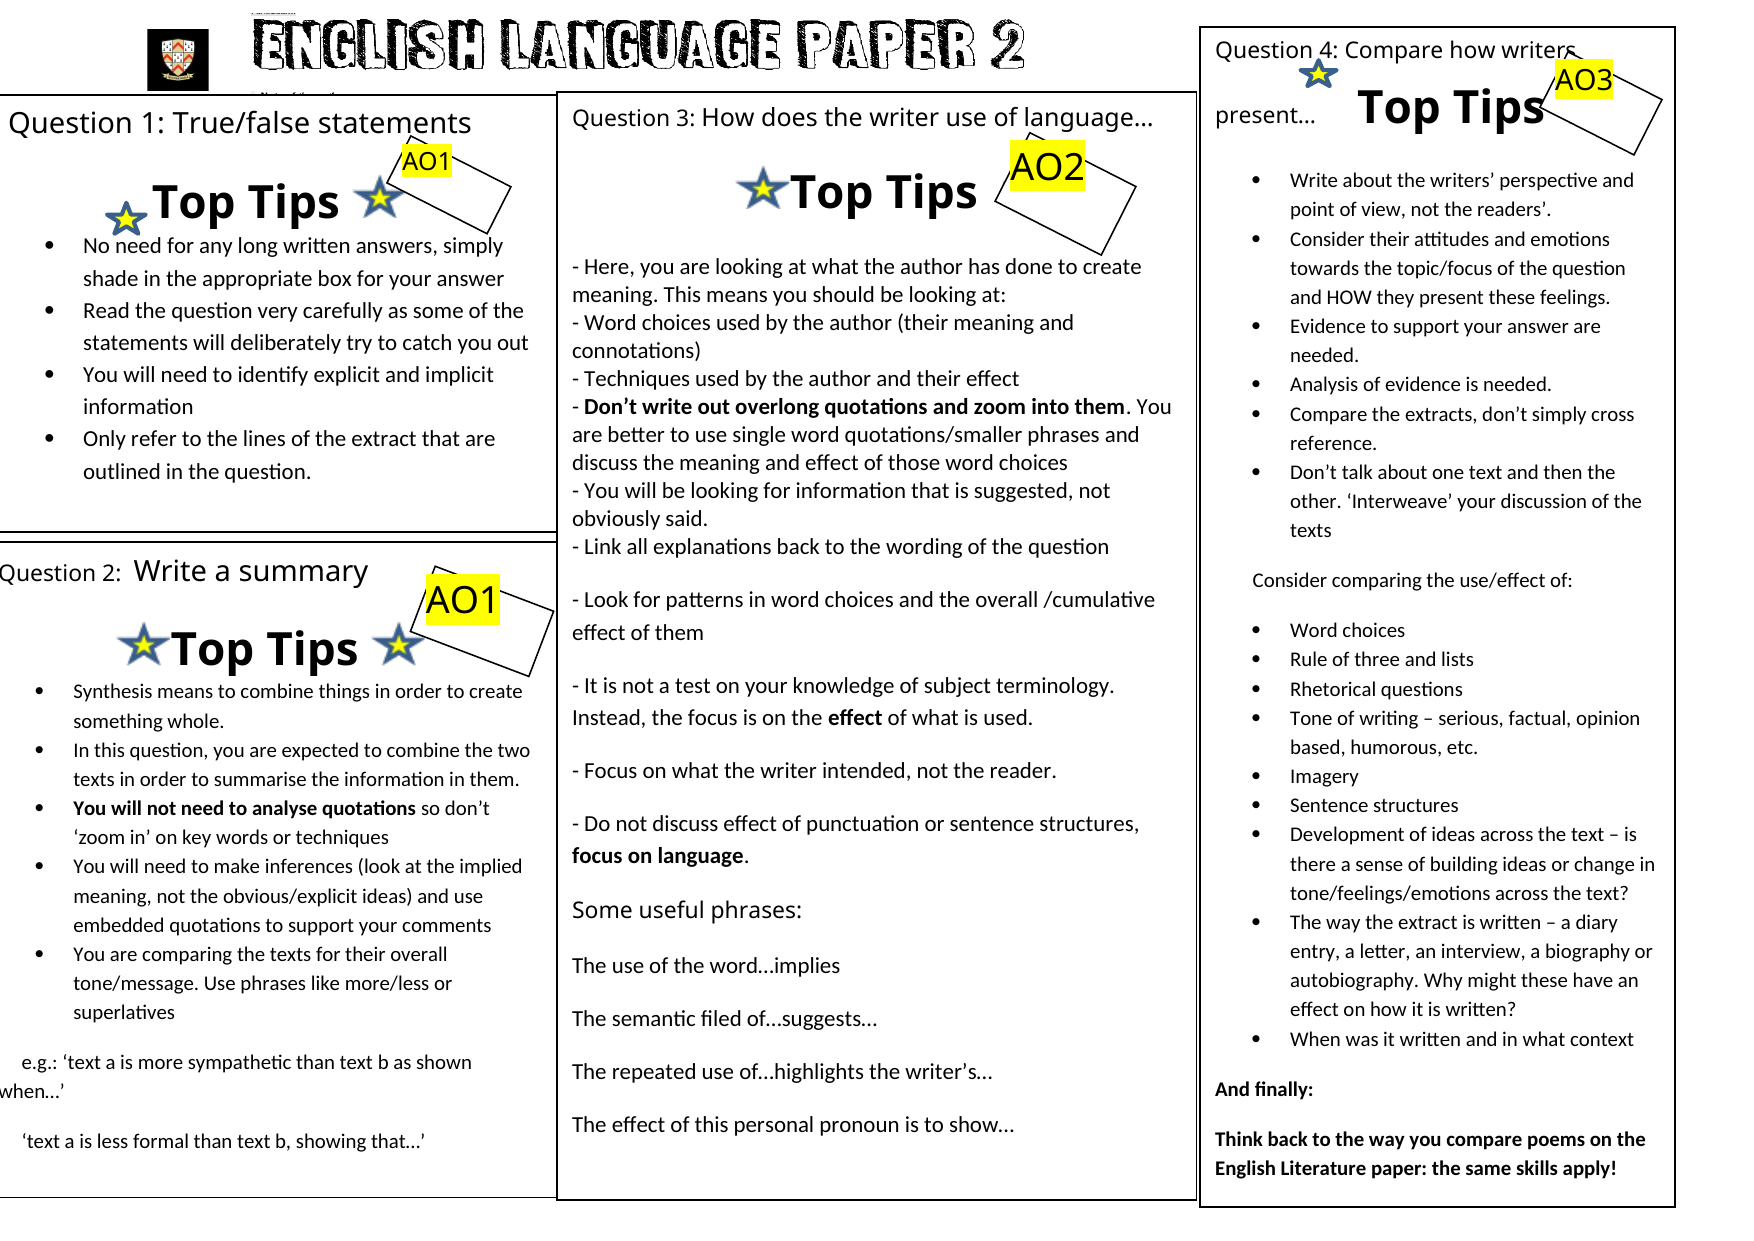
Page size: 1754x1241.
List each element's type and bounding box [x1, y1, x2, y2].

picture [243, 13, 1037, 94]
picture [147, 29, 209, 91]
